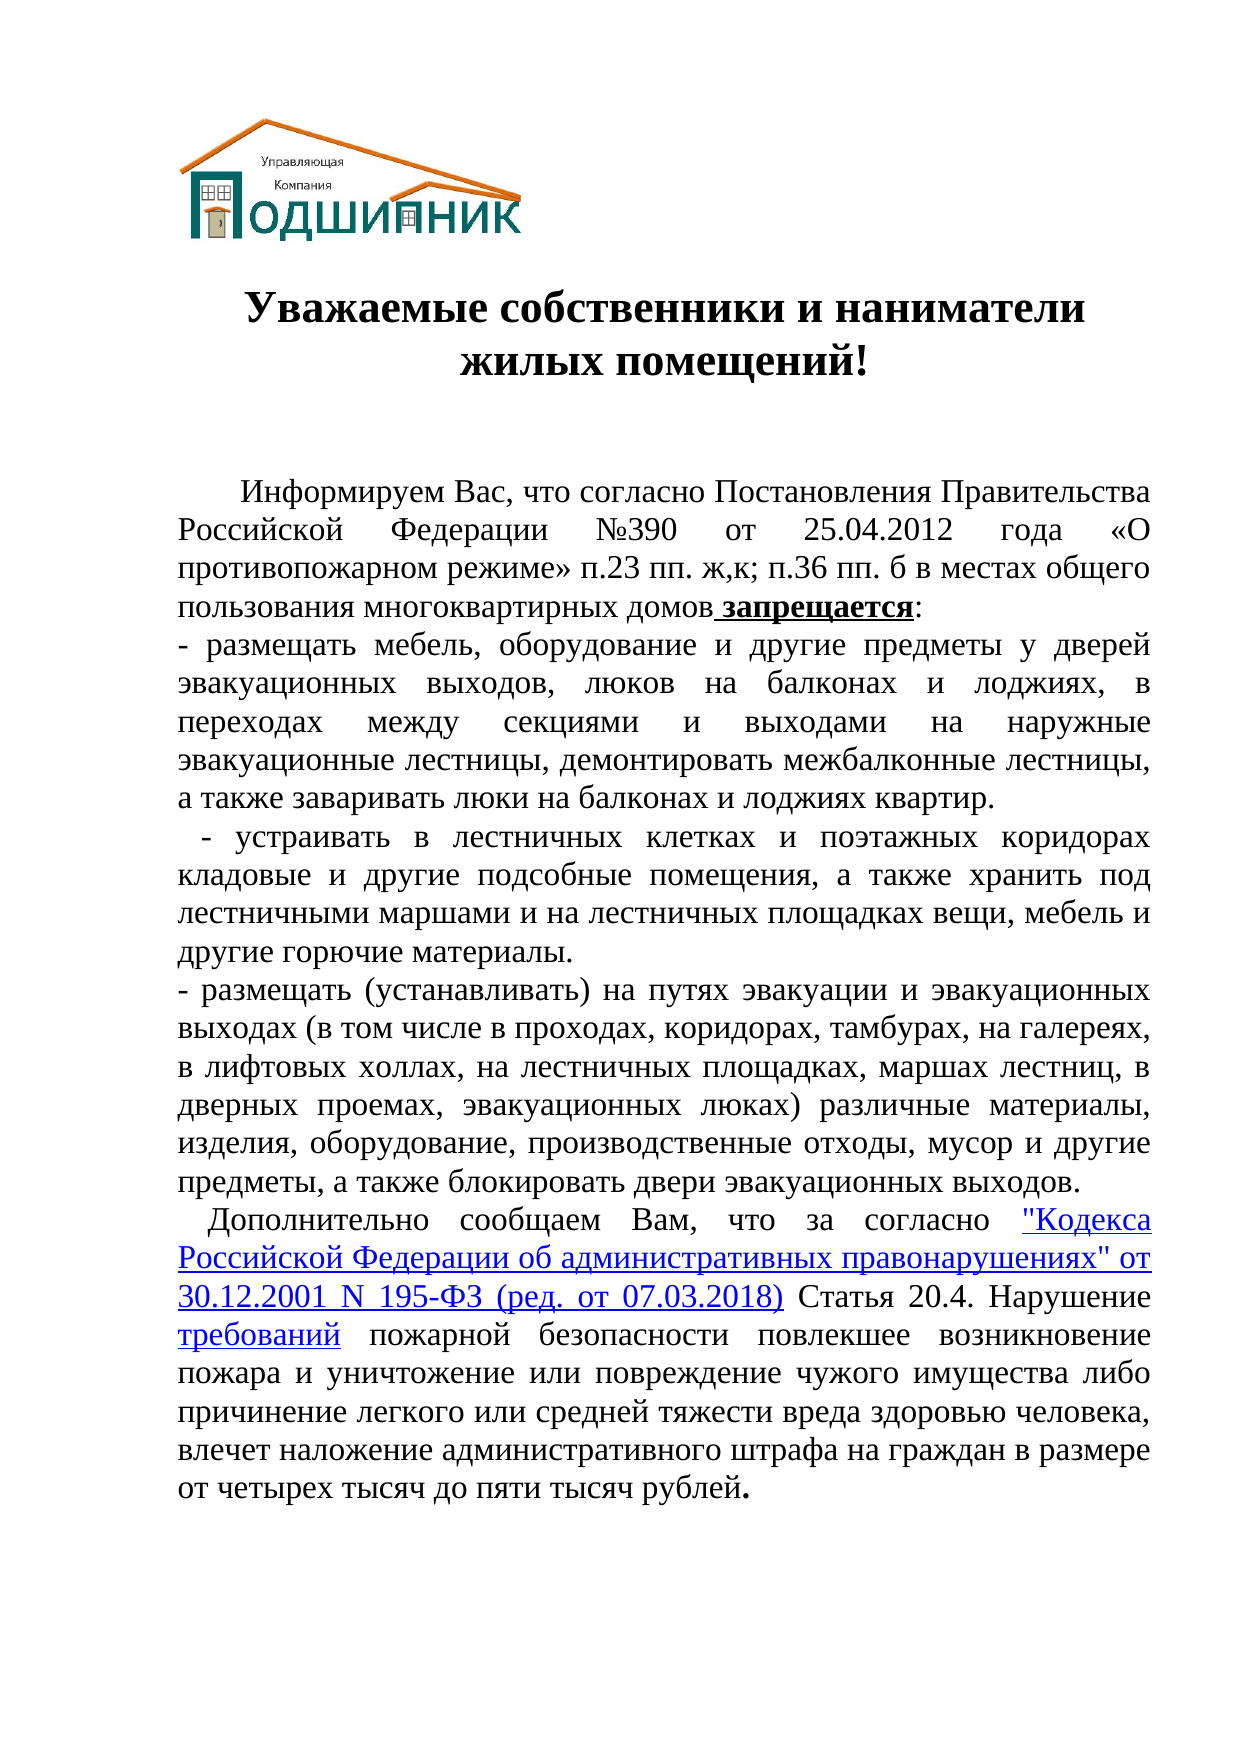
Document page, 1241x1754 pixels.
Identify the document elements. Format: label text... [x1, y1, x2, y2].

text Дополнительно сообщаем Вам, что за согласно "Кодекса Российской Федерации об административных правонарушениях" от 30.12.2001 N 195-ФЗ (ред. от 07.03.2018) Статья 20.4. Нарушение требований пожарной безопасности повлекшее возникновение пожара и уничтожение или повреждение чужого имущества либо причинение легкого или средней тяжести вреда здоровью человека, влечет наложение административного штрафа на граждан в размере от четырех тысяч до пяти тысяч рублей. [177, 1272, 1152, 1506]
text - размещать мебель, оборудование и другие предметы у дверей эвакуационных выходов, люков на балконах и лоджиях, в переходах между секциями и выходами на наружные эвакуационные лестницы, демонтировать межбалконные лестницы, а также заваривать люки на балконах и лоджиях квартир. [177, 624, 1152, 816]
picture [177, 118, 532, 246]
text - устраивать в лестничных клетках и поэтажных коридорах кладовые и другие подсобные помещения, а также хранить под лестничными маршами и на лестничных площадках вещи, мебель и другие горючие материалы. [177, 816, 1152, 969]
text Дополнительно сообщаем Вам, что за согласно "Кодекса Российской Федерации об административных правонарушениях" от 30.12.2001 N 195-ФЗ (ред. от 07.03.2018) Статья 20.4. Нарушение требований пожарной безопасности повлекшее возникновение пожара и уничтожение или повреждение чужого имущества либо причинение легкого или средней тяжести вреда здоровью человека, влечет наложение административного штрафа на граждан в размере от четырех тысяч до пяти тысяч рублей. [177, 1199, 1152, 1271]
text Уважаемые собственники и наниматели жилых помещений! [177, 279, 1152, 385]
text - размещать (устанавливать) на путях эвакуации и эвакуационных выходах (в том числе в проходах, коридорах, тамбурах, на галереях, в лифтовых холлах, на лестничных площадках, маршах лестниц, в дверных проемах, эвакуационных люках) различные материалы, изделия, оборудование, производственные отходы, мусор и другие предметы, а также блокировать двери эвакуационных выходов. [177, 969, 1152, 1199]
text Информируем Вас, что согласно Постановления Правительства Российской Федерации №390 от 25.04.2012 года «О противопожарном режиме» п.23 пп. ж,к; п.36 пп. б в местах общего пользования многоквартирных домов запрещается: [177, 471, 1152, 624]
